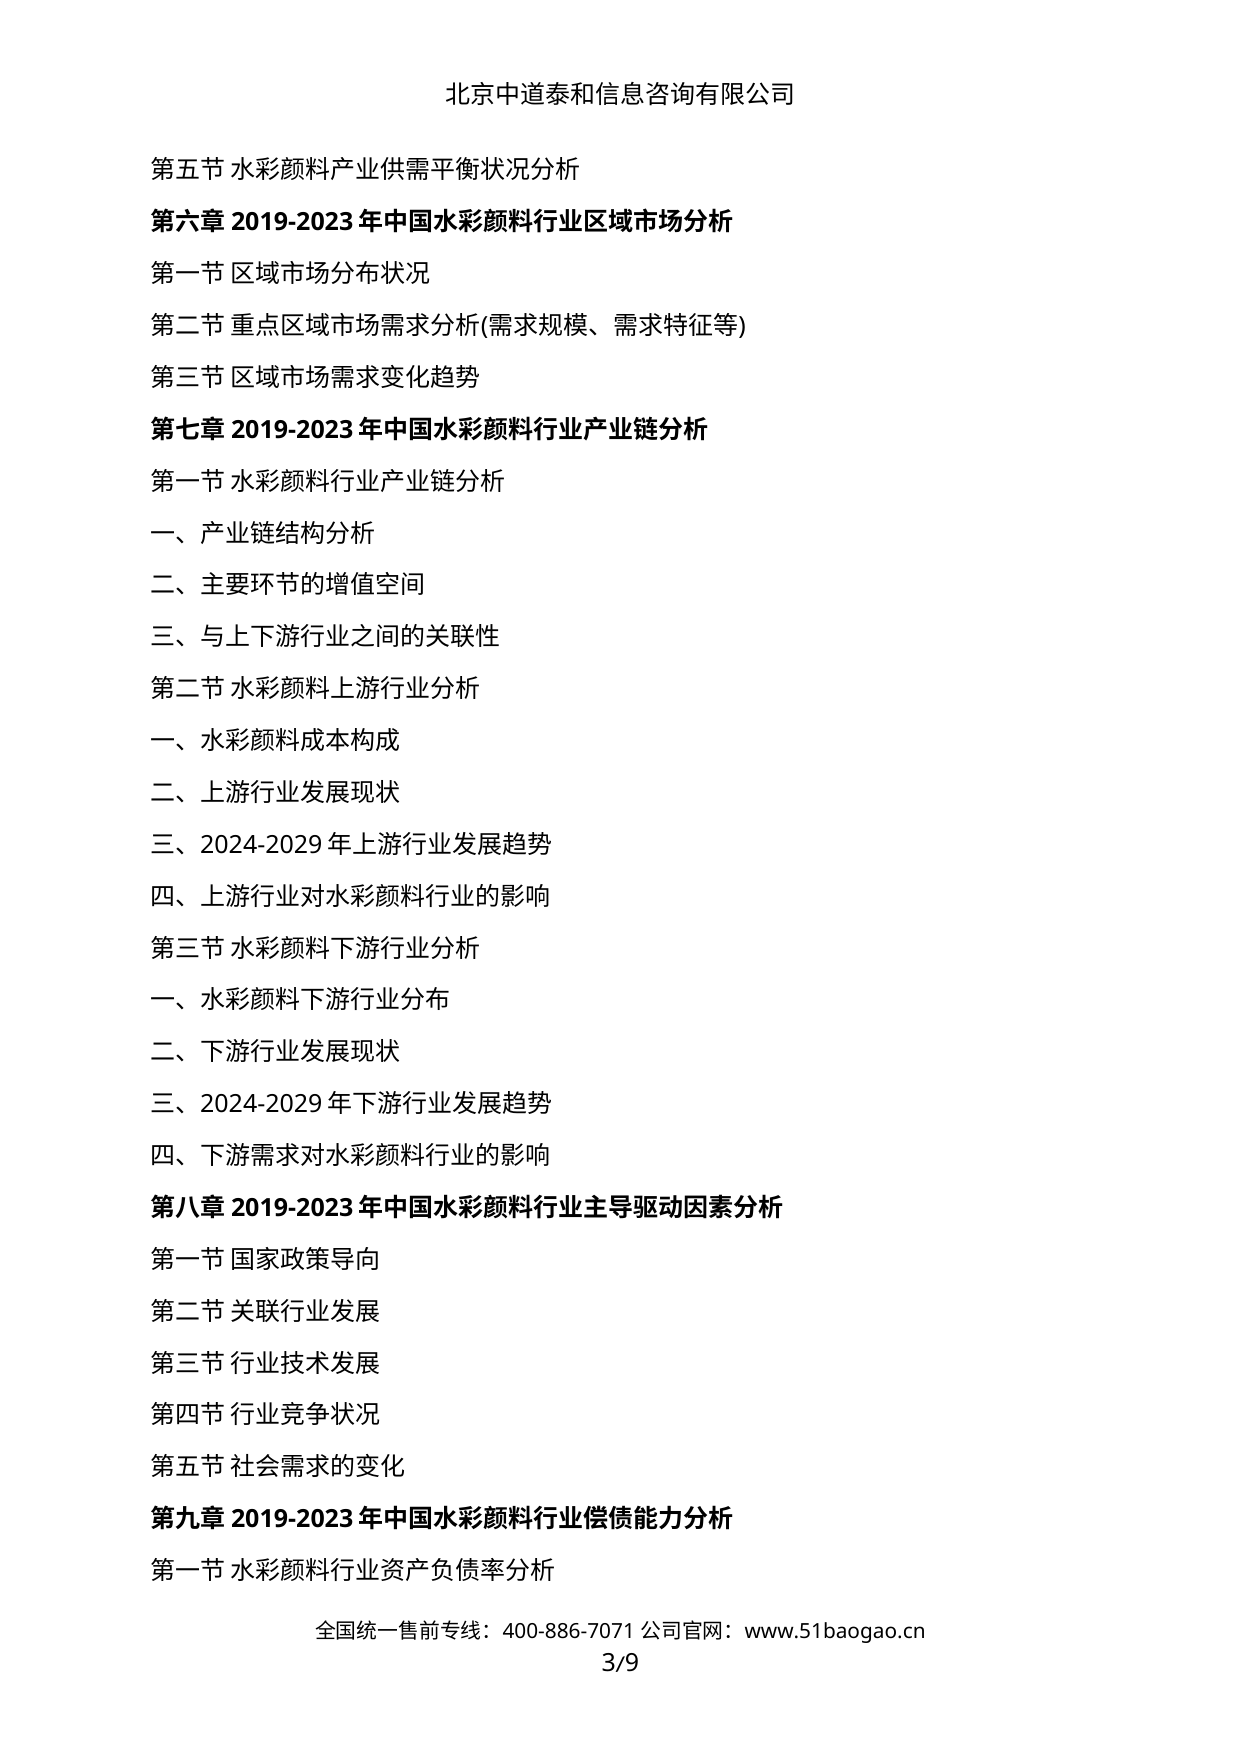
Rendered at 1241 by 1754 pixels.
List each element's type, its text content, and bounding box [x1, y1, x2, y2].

text 第三节 行业技术发展 [150, 1343, 1090, 1379]
text 第五节 社会需求的变化 [150, 1447, 1090, 1483]
text 第二节 重点区域市场需求分析(需求规模、需求特征等) [150, 306, 1090, 342]
text 第三节 水彩颜料下游行业分析 [150, 928, 1090, 964]
text 第七章 2019-2023年中国水彩颜料行业产业链分析 [150, 409, 1090, 446]
text 第二节 水彩颜料上游行业分析 [150, 669, 1090, 705]
text 第二节 关联行业发展 [150, 1291, 1090, 1327]
text 一、水彩颜料成本构成 [150, 721, 1090, 757]
text 二、上游行业发展现状 [150, 772, 1090, 809]
text 第五节 水彩颜料产业供需平衡状况分析 [150, 150, 1090, 186]
text 二、主要环节的增值空间 [150, 565, 1090, 601]
text 第四节 行业竞争状况 [150, 1395, 1090, 1431]
text 三、与上下游行业之间的关联性 [150, 617, 1090, 653]
text 四、上游行业对水彩颜料行业的影响 [150, 876, 1090, 912]
text 第九章 2019-2023年中国水彩颜料行业偿债能力分析 [150, 1499, 1090, 1535]
text 第六章 2019-2023年中国水彩颜料行业区域市场分析 [150, 202, 1090, 238]
text 第一节 水彩颜料行业产业链分析 [150, 461, 1090, 497]
text 第一节 国家政策导向 [150, 1239, 1090, 1276]
text 一、产业链结构分析 [150, 513, 1090, 549]
text 三、2024-2029年下游行业发展趋势 [150, 1084, 1090, 1120]
text 四、下游需求对水彩颜料行业的影响 [150, 1136, 1090, 1172]
text 第一节 水彩颜料行业资产负债率分析 [150, 1551, 1090, 1587]
text 第三节 区域市场需求变化趋势 [150, 357, 1090, 394]
text 第八章 2019-2023年中国水彩颜料行业主导驱动因素分析 [150, 1187, 1090, 1224]
text 第一节 区域市场分布状况 [150, 254, 1090, 290]
text 一、水彩颜料下游行业分布 [150, 980, 1090, 1016]
text 二、下游行业发展现状 [150, 1032, 1090, 1068]
text 三、2024-2029年上游行业发展趋势 [150, 824, 1090, 861]
